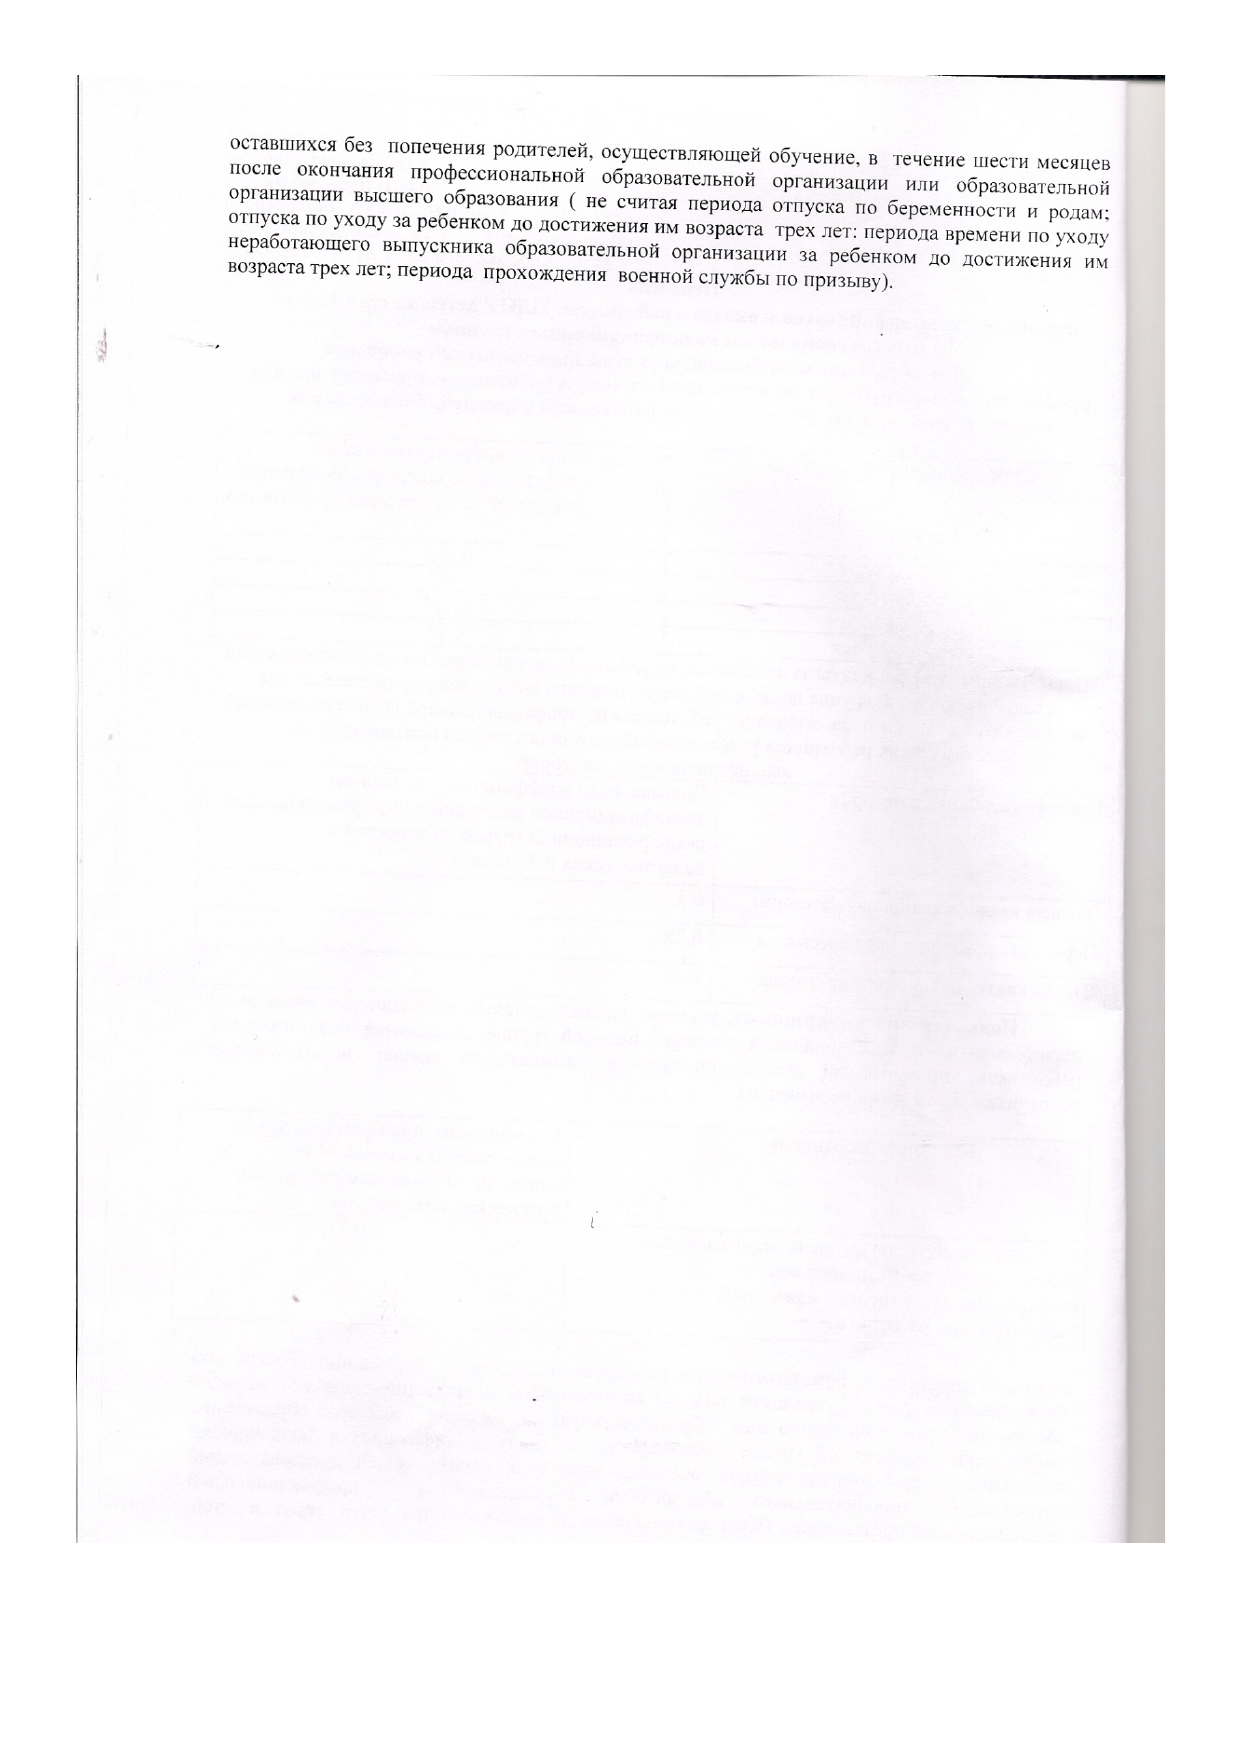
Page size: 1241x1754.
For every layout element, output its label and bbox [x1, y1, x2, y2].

picture [75, 75, 1166, 1543]
